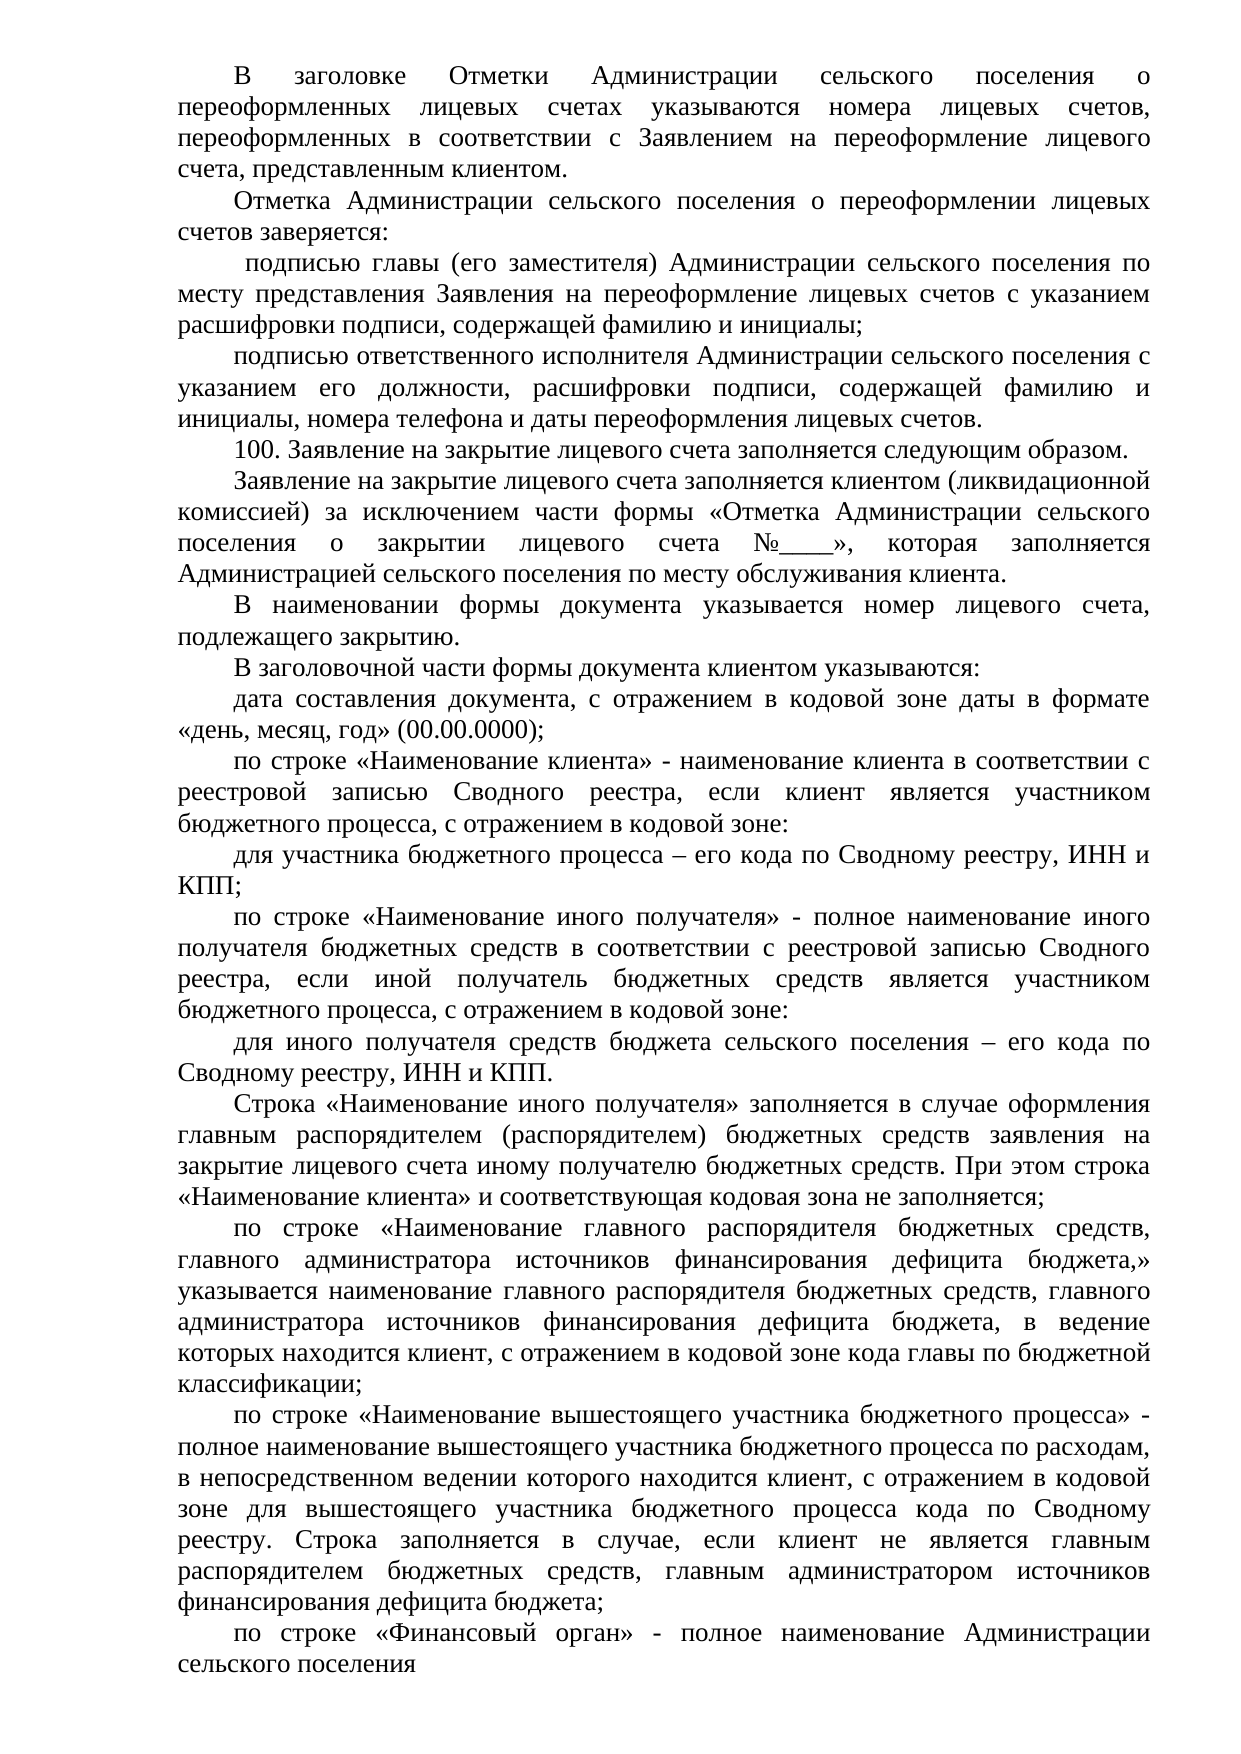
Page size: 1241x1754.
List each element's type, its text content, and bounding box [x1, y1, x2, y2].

text дата составления документа, с отражением в кодовой зоне даты в формате «день, месяц, год» (00.00.0000); [177, 682, 1152, 744]
text Строка «Наименование иного получателя» заполняется в случае оформления главным распорядителем (распорядителем) бюджетных средств заявления на закрытие лицевого счета иному получателю бюджетных средств. При этом строка «Наименование клиента» и соответствующая кодовая зона не заполняется; [177, 1087, 1152, 1212]
text по строке «Финансовый орган» - полное наименование Администрации сельского поселения [177, 1616, 1152, 1679]
text по строке «Наименование клиента» - наименование клиента в соответствии с реестровой записью Сводного реестра, если клиент является участником бюджетного процесса, с отражением в кодовой зоне: [177, 744, 1152, 838]
text по строке «Наименование вышестоящего участника бюджетного процесса» - полное наименование вышестоящего участника бюджетного процесса по расходам, в непосредственном ведении которого находится клиент, с отражением в кодовой зоне для вышестоящего участника бюджетного процесса кода по Сводному реестру. Строка заполняется в случае, если клиент не является главным распорядителем бюджетных средств, главным администратором источников финансирования дефицита бюджета; [177, 1398, 1152, 1616]
text 100. Заявление на закрытие лицевого счета заполняется следующим образом. [177, 433, 1152, 464]
text В заголовке Отметки Администрации сельского поселения о переоформленных лицевых счетах указываются номера лицевых счетов, переоформленных в соответствии с Заявлением на переоформление лицевого счета, представленным клиентом. [177, 59, 1152, 184]
text по строке «Наименование главного распорядителя бюджетных средств, главного администратора источников финансирования дефицита бюджета,» указывается наименование главного распорядителя бюджетных средств, главного администратора источников финансирования дефицита бюджета, в ведение которых находится клиент, с отражением в кодовой зоне кода главы по бюджетной классификации; [177, 1212, 1152, 1398]
text подписью ответственного исполнителя Администрации сельского поселения с указанием его должности, расшифровки подписи, содержащей фамилию и инициалы, номера телефона и даты переоформления лицевых счетов. [177, 339, 1152, 433]
text В наименовании формы документа указывается номер лицевого счета, подлежащего закрытию. [177, 589, 1152, 651]
text В заголовочной части формы документа клиентом указываются: [177, 651, 1152, 682]
text для участника бюджетного процесса – его кода по Сводному реестру, ИНН и КПП; [177, 838, 1152, 900]
text подписью главы (его заместителя) Администрации сельского поселения по месту представления Заявления на переоформление лицевых счетов с указанием расшифровки подписи, содержащей фамилию и инициалы; [177, 246, 1152, 339]
text по строке «Наименование иного получателя» - полное наименование иного получателя бюджетных средств в соответствии с реестровой записью Сводного реестра, если иной получатель бюджетных средств является участником бюджетного процесса, с отражением в кодовой зоне: [177, 900, 1152, 1025]
text Заявление на закрытие лицевого счета заполняется клиентом (ликвидационной комиссией) за исключением части формы «Отметка Администрации сельского поселения о закрытии лицевого счета №____», которая заполняется Администрацией сельского поселения по месту обслуживания клиента. [177, 464, 1152, 589]
text для иного получателя средств бюджета сельского поселения – его кода по Сводному реестру, ИНН и КПП. [177, 1025, 1152, 1087]
text Отметка Администрации сельского поселения о переоформлении лицевых счетов заверяется: [177, 184, 1152, 246]
